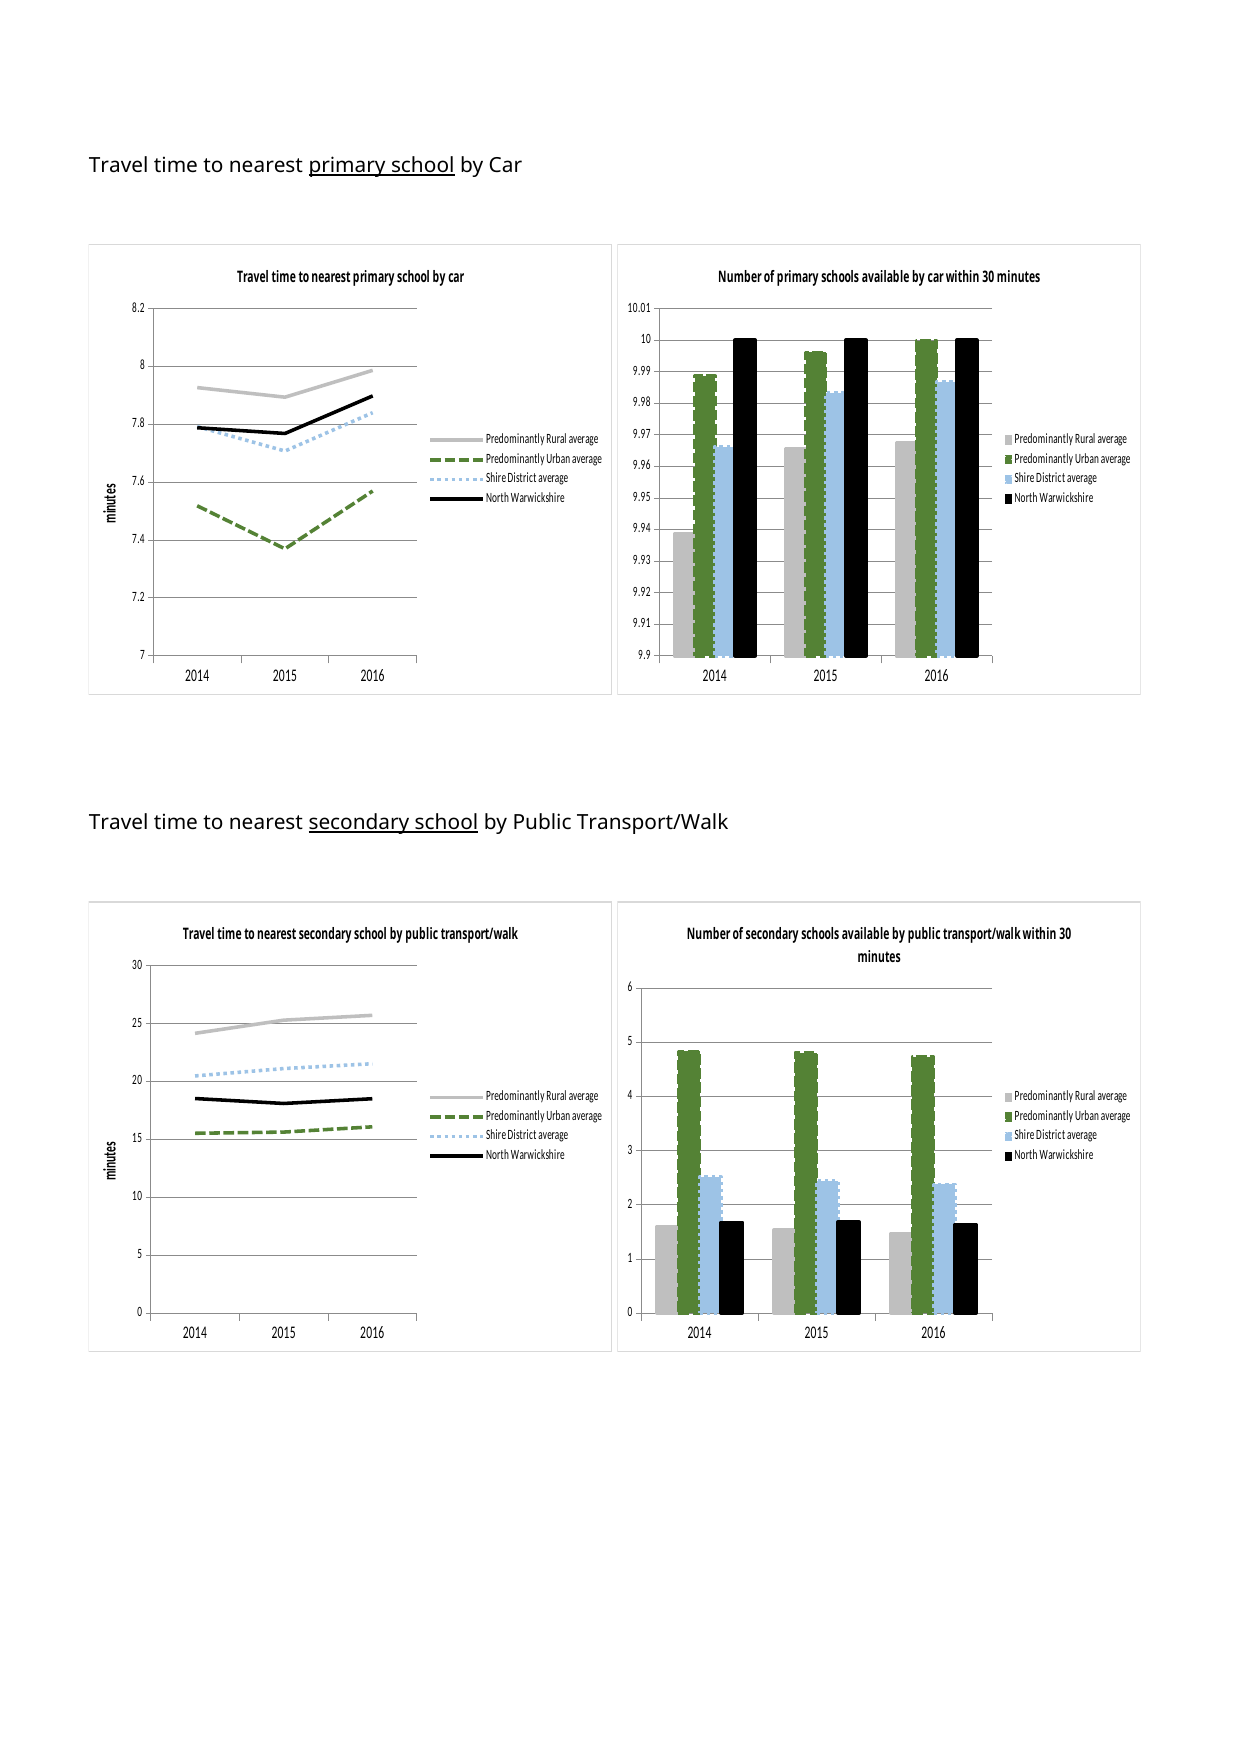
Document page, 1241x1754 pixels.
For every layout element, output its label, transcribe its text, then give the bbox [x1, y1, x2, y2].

text Travel time to nearest secondary school by Public Transport/Walk [89, 807, 1152, 836]
text Travel time to nearest primary school by Car [89, 150, 1152, 178]
